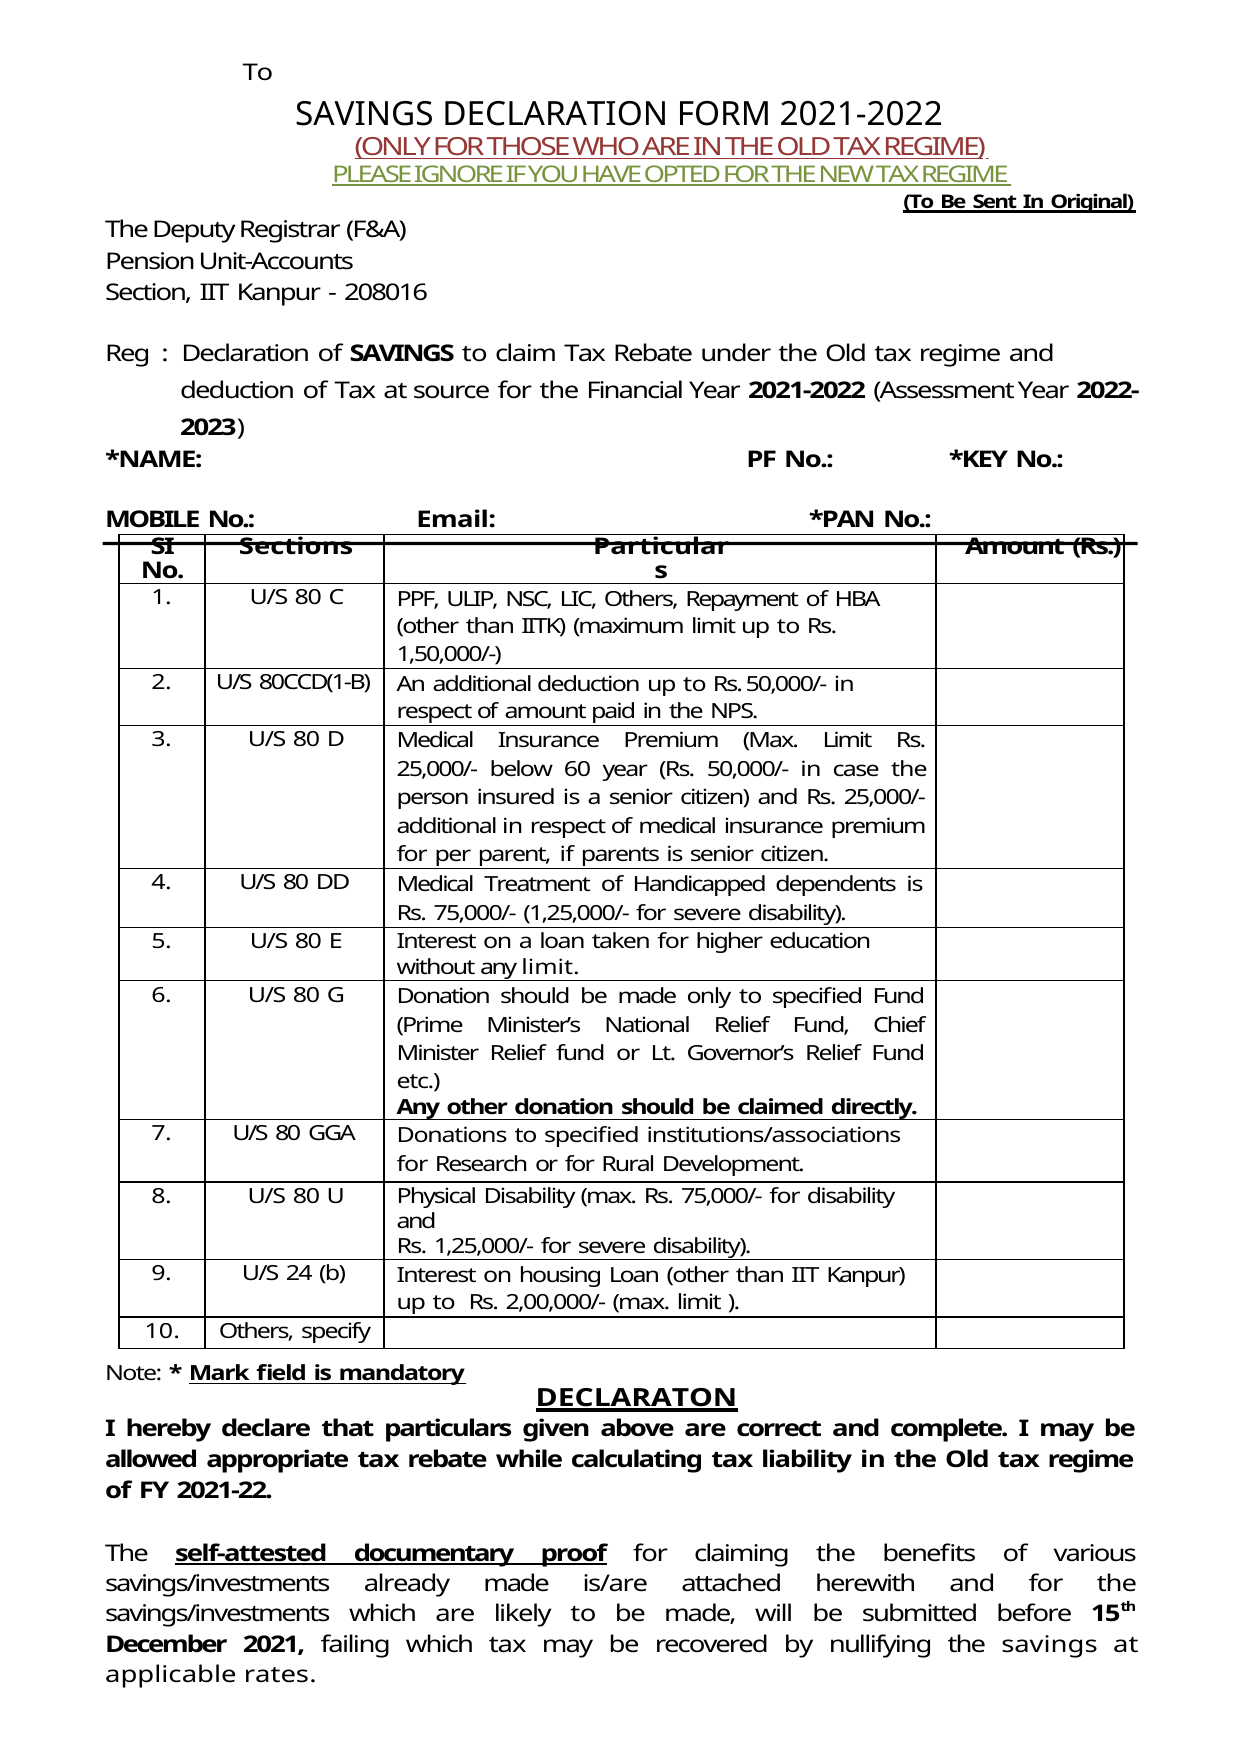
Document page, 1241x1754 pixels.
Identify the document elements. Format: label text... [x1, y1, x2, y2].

table_cell 5. [120, 928, 204, 980]
table_cell [937, 1318, 1123, 1348]
table_cell U/S 80 U [206, 1183, 383, 1258]
table_cell Medical Treatment of Handicapped dependents is Rs. 75,000/- (1,25,000/- for severe disability). [385, 869, 935, 927]
table_cell PPF, ULIP, NSC, LIC, Others, Repayment of HBA (other than IITK) (maximum limit up to Rs. 1,50,000/-) [385, 584, 935, 668]
table_cell U/S 80 C [206, 584, 383, 668]
table_cell 9. [120, 1260, 204, 1316]
table_cell [937, 669, 1123, 724]
table_cell [937, 584, 1123, 668]
table_cell [385, 1318, 935, 1348]
table_cell Medical Insurance Premium (Max. Limit Rs. 25,000/- below 60 year (Rs. 50,000/- in case the person insured is a senior citizen) and Rs. 25,000/- additional in respect of medical insurance premium for per parent, if parents is senior citizen. [385, 726, 935, 868]
table_cell U/S 80 GGA [206, 1120, 383, 1181]
table_header SI No. [120, 546, 204, 583]
table_header Particulars [385, 546, 935, 583]
table_header Amount (Rs.) [937, 546, 1123, 583]
text MOBILE No.: Email: *PAN No.: [105, 503, 1151, 534]
table_cell [937, 1120, 1123, 1181]
table_cell [937, 1183, 1123, 1258]
table_cell U/S 80CCD(1-B) [206, 669, 383, 724]
text (To Be Sent In Original) [229, 188, 1136, 213]
table_cell 2. [120, 669, 204, 724]
table_cell Others, specify [206, 1318, 383, 1348]
table_cell [937, 726, 1123, 868]
table_cell Donations to specified institutions/associations for Research or for Rural Development. [385, 1120, 935, 1181]
table_cell [937, 869, 1123, 927]
table_cell 4. [120, 869, 204, 927]
table_cell U/S 80 DD [206, 869, 383, 927]
table_cell 8. [120, 1183, 204, 1258]
text DECLARATON [516, 1386, 757, 1411]
table_cell Physical Disability (max. Rs. 75,000/- for disability and Rs. 1,25,000/- for severe disability). [385, 1183, 935, 1258]
table_cell Interest on housing Loan (other than IIT Kanpur) up to Rs. 2,00,000/- (max. limit ). [385, 1260, 935, 1316]
table_cell U/S 80 G [206, 981, 383, 1119]
text The Deputy Registrar (F&A) Pension Unit-Accounts Section, IIT Kanpur - 208016 [105, 213, 438, 307]
text Reg : Declaration of SAVINGS to claim Tax Rebate under the Old tax regime and deduction of Tax at source for the Financial Year 2021-2022 (Assessment Year 2022-2023) [105, 337, 1148, 442]
table_header Sections [206, 546, 383, 583]
table_cell U/S 24 (b) [206, 1260, 383, 1316]
text I hereby declare that particulars given above are correct and complete. I may be allowed appropriate tax rebate while calculating tax liability in the Old tax regime of FY 2021-22. [105, 1411, 1138, 1505]
table_cell [937, 1260, 1123, 1316]
table_cell 7. [120, 1120, 204, 1181]
text (ONLY FOR THOSE WHO ARE IN THE OLD TAX REGIME) [242, 133, 1101, 161]
table_cell 10. [120, 1318, 204, 1348]
table_cell [937, 928, 1123, 980]
table_cell 3. [120, 726, 204, 868]
text *NAME: PF No.: *KEY No.: [105, 447, 1151, 472]
text To [242, 56, 1151, 87]
title SAVINGS DECLARATION FORM 2021-2022 [239, 95, 999, 133]
table_cell An additional deduction up to Rs. 50,000/- in respect of amount paid in the NPS. [385, 669, 935, 724]
table_cell Donation should be made only to specified Fund (Prime Minister’s National Relief Fund, Chief Minister Relief fund or Lt. Governor’s Relief Fund etc.) Any other donation should be claimed directly. [385, 981, 935, 1119]
table_cell Interest on a loan taken for higher education without any limit. [385, 928, 935, 980]
text PLEASE IGNORE IF YOU HAVE OPTED FOR THE NEW TAX REGIME [242, 161, 1101, 187]
table_cell 1. [120, 584, 204, 668]
table_cell [937, 981, 1123, 1119]
table_cell U/S 80 E [206, 928, 383, 980]
table_cell U/S 80 D [206, 726, 383, 868]
text The self-attested documentary proof for claiming the benefits of various savings/investments already made is/are attached herewith and for the savings/investments which are likely to be made, will be submitted before 15th December 2021, failing which tax may be recovered by nullifying the savings at applicable rates. [105, 1536, 1138, 1689]
text Note: * Mark field is mandatory [105, 1362, 1151, 1386]
table_cell 6. [120, 981, 204, 1119]
